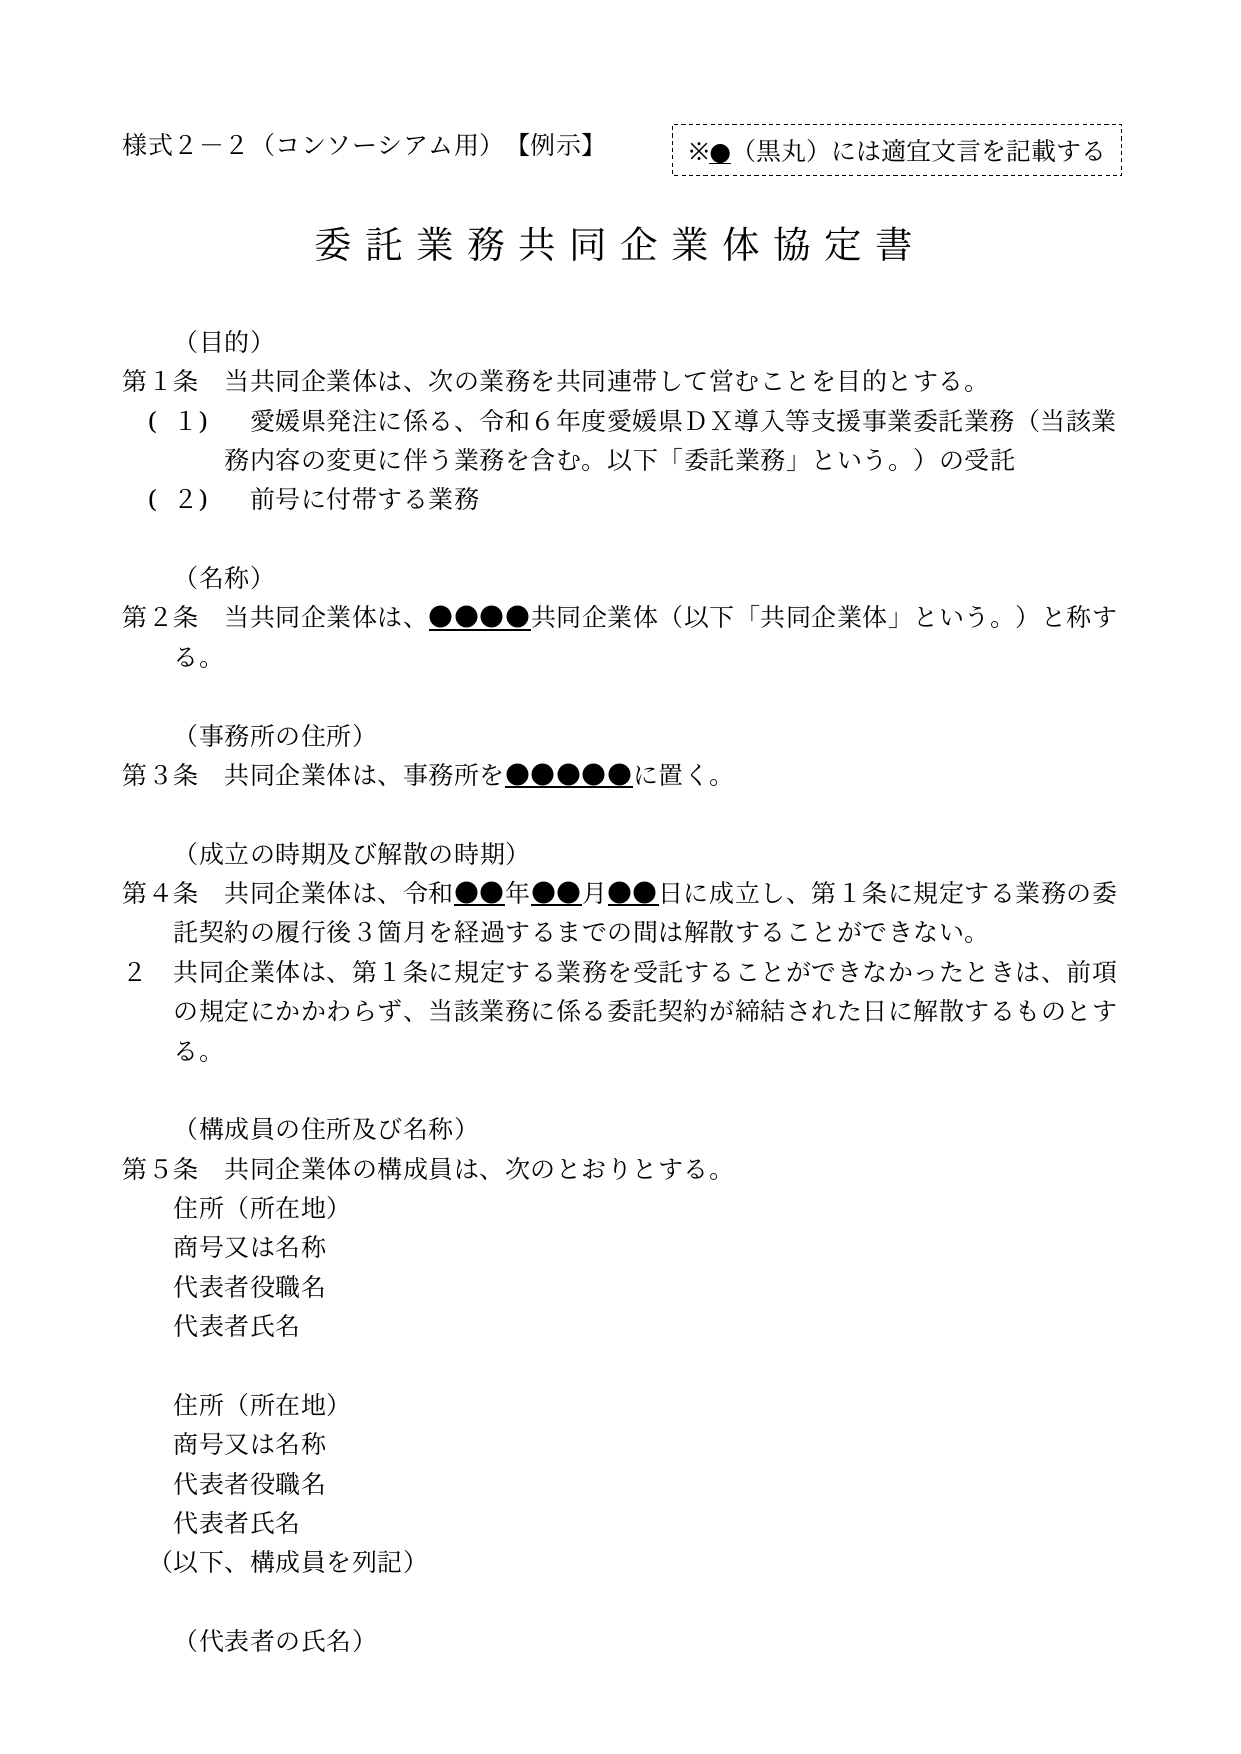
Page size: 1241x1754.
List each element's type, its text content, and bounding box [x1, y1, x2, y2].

text 代表者氏名 [122, 1305, 1118, 1344]
text 商号又は名称 [122, 1226, 1118, 1266]
text ２ 共同企業体は、第１条に規定する業務を受託することができなかったときは、前項の規定にかかわらず、当該業務に係る委託契約が締結された日に解散するものとする。 [122, 951, 1118, 1069]
text (１) 愛媛県発注に係る、令和６年度愛媛県ＤＸ導入等支援事業委託業務（当該業務内容の変更に伴う業務を含む。以下「委託業務」という。）の受託 [122, 399, 1118, 478]
text （構成員の住所及び名称） [122, 1108, 1118, 1148]
text 住所（所在地） [122, 1384, 1118, 1423]
text （代表者の氏名） [122, 1620, 1118, 1659]
text （以下、構成員を列記） [122, 1541, 1118, 1581]
text （事務所の住所） [122, 714, 1118, 754]
text 第２条 当共同企業体は、●●●●共同企業体（以下「共同企業体」という。）と称する。 [122, 596, 1118, 675]
text 代表者役職名 [122, 1266, 1118, 1305]
text 第５条 共同企業体の構成員は、次のとおりとする。 [122, 1148, 1118, 1187]
text 住所（所在地） [122, 1187, 1118, 1226]
text （目的） [122, 321, 1118, 360]
text 第１条 当共同企業体は、次の業務を共同連帯して営むことを目的とする。 [122, 360, 1118, 399]
text (２) 前号に付帯する業務 [122, 478, 1118, 518]
text （成立の時期及び解散の時期） [122, 833, 1118, 872]
text 代表者氏名 [122, 1502, 1118, 1541]
text 第４条 共同企業体は、令和●●年●●月●●日に成立し、第１条に規定する業務の委託契約の履行後３箇月を経過するまでの間は解散することができない。 [122, 872, 1118, 951]
text 代表者役職名 [122, 1463, 1118, 1502]
text 第３条 共同企業体は、事務所を●●●●●に置く。 [122, 754, 1118, 793]
text （名称） [122, 557, 1118, 596]
text 商号又は名称 [122, 1423, 1118, 1463]
text 委託業務共同企業体協定書 [122, 203, 1118, 281]
